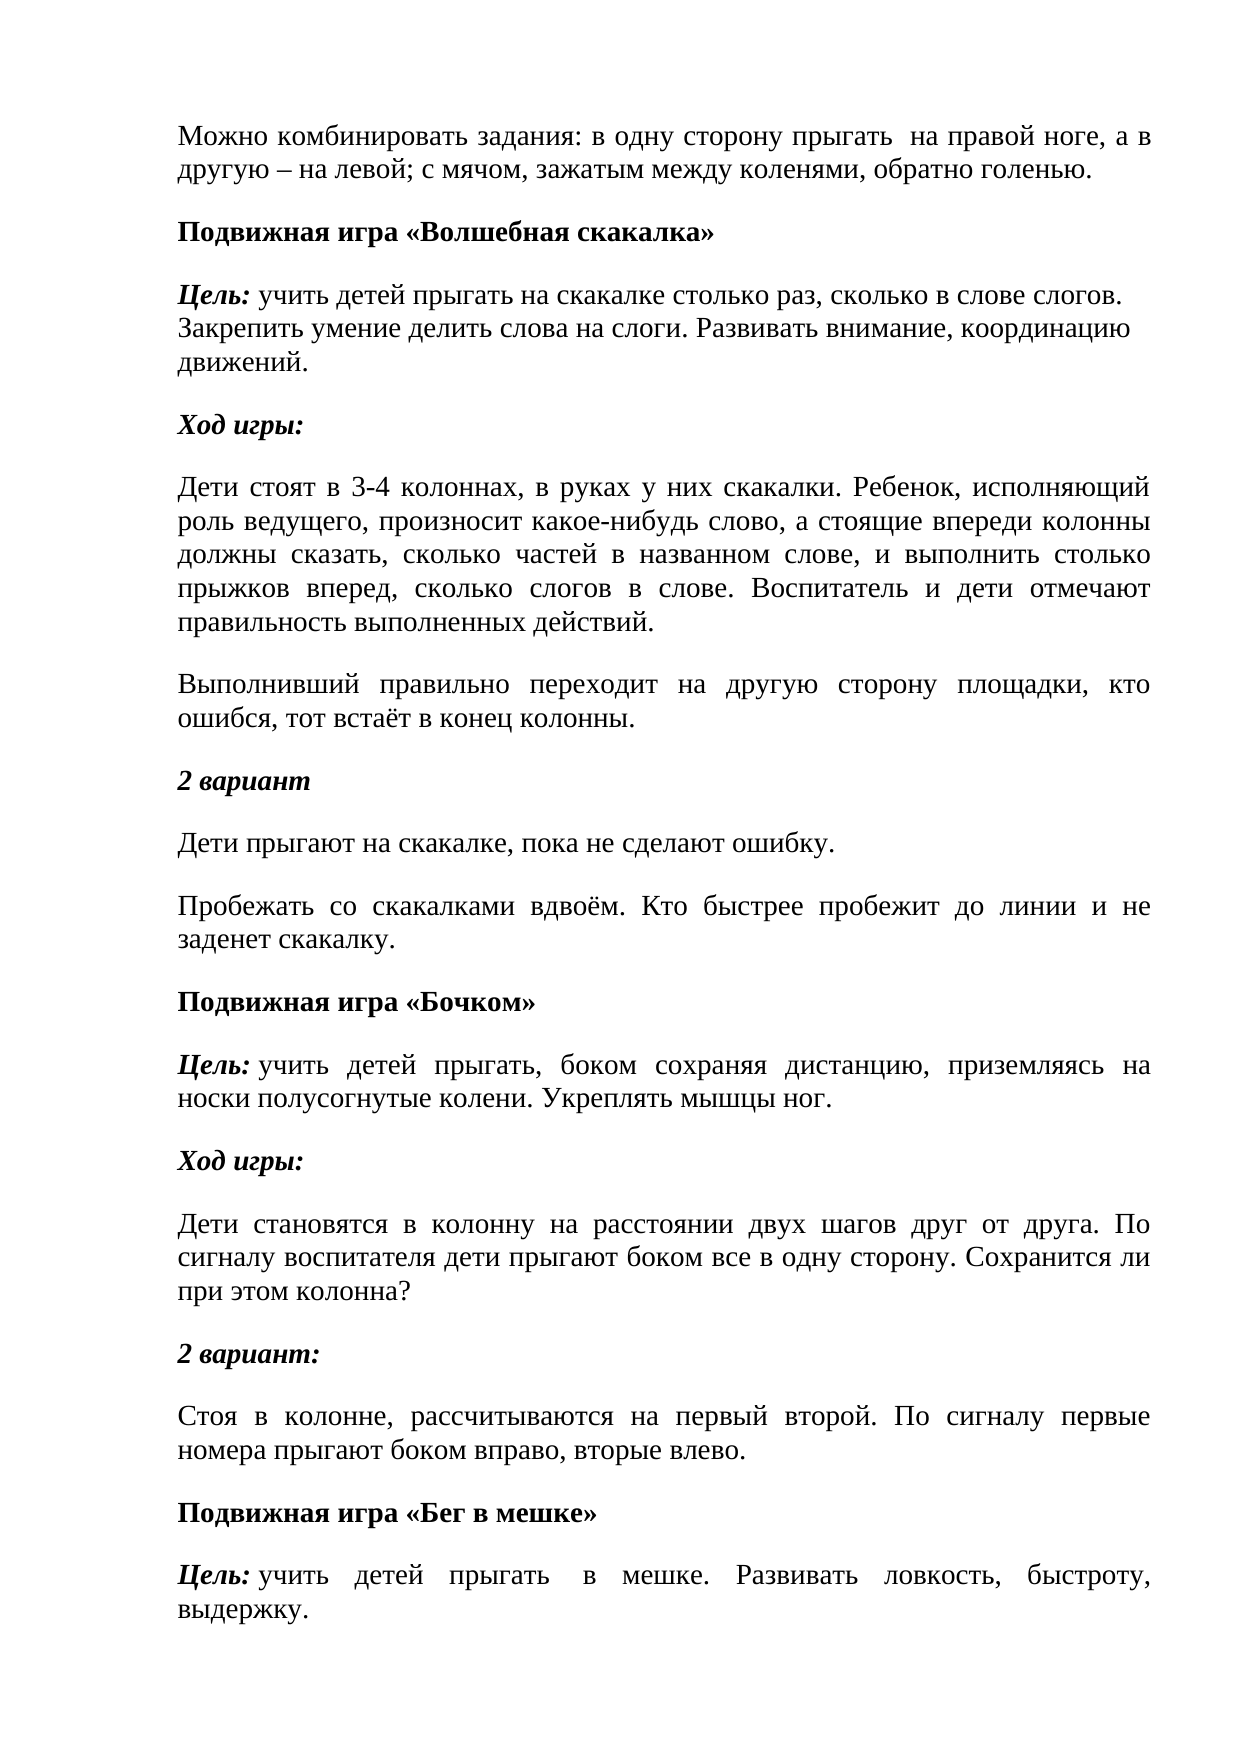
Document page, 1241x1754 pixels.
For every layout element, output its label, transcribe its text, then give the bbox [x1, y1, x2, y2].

text Подвижная игра «Бег в мешке» [177, 1495, 1152, 1528]
text Подвижная игра «Бочком» [177, 984, 1152, 1018]
text Подвижная игра «Волшебная скакалка» [177, 214, 1152, 248]
text Стоя в колонне, рассчитываются на первый второй. По сигналу первые номера прыгают боком вправо, вторые влево. [177, 1398, 1152, 1466]
text Дети становятся в колонну на расстоянии двух шагов друг от друга. По сигналу воспитателя дети прыгают боком все в одну сторону. Сохранится ли при этом колонна? [177, 1206, 1152, 1307]
text Цель: учить детей прыгать в мешке. Развивать ловкость, быстроту, выдержку. [177, 1557, 1152, 1624]
text Цель: учить детей прыгать на скакалке столько раз, сколько в слове слогов. Закрепить умение делить слова на слоги. Развивать внимание, координацию движений. [177, 277, 1152, 378]
text Ход игры: [177, 1143, 1152, 1177]
text 2 вариант [177, 763, 1152, 796]
text Дети прыгают на скакалке, пока не сделают ошибку. [177, 825, 1152, 859]
text Цель: учить детей прыгать, боком сохраняя дистанцию, приземляясь на носки полусогнутые колени. Укреплять мышцы ног. [177, 1047, 1152, 1114]
text 2 вариант: [177, 1336, 1152, 1369]
text Можно комбинировать задания: в одну сторону прыгать на правой ноге, а в другую – на левой; с мячом, зажатым между коленями, обратно голенью. [177, 118, 1152, 185]
text Пробежать со скакалками вдвоём. Кто быстрее пробежит до линии и не заденет скакалку. [177, 888, 1152, 955]
text Дети стоят в 3-4 колоннах, в руках у них скакалки. Ребенок, исполняющий роль ведущего, произносит какое-нибудь слово, а стоящие впереди колонны должны сказать, сколько частей в названном слове, и выполнить столько прыжков вперед, сколько слогов в слове. Воспитатель и дети отмечают правильность выполненных действий. [177, 469, 1152, 637]
text Ход игры: [177, 407, 1152, 440]
text Выполнивший правильно переходит на другую сторону площадки, кто ошибся, тот встаёт в конец колонны. [177, 666, 1152, 733]
